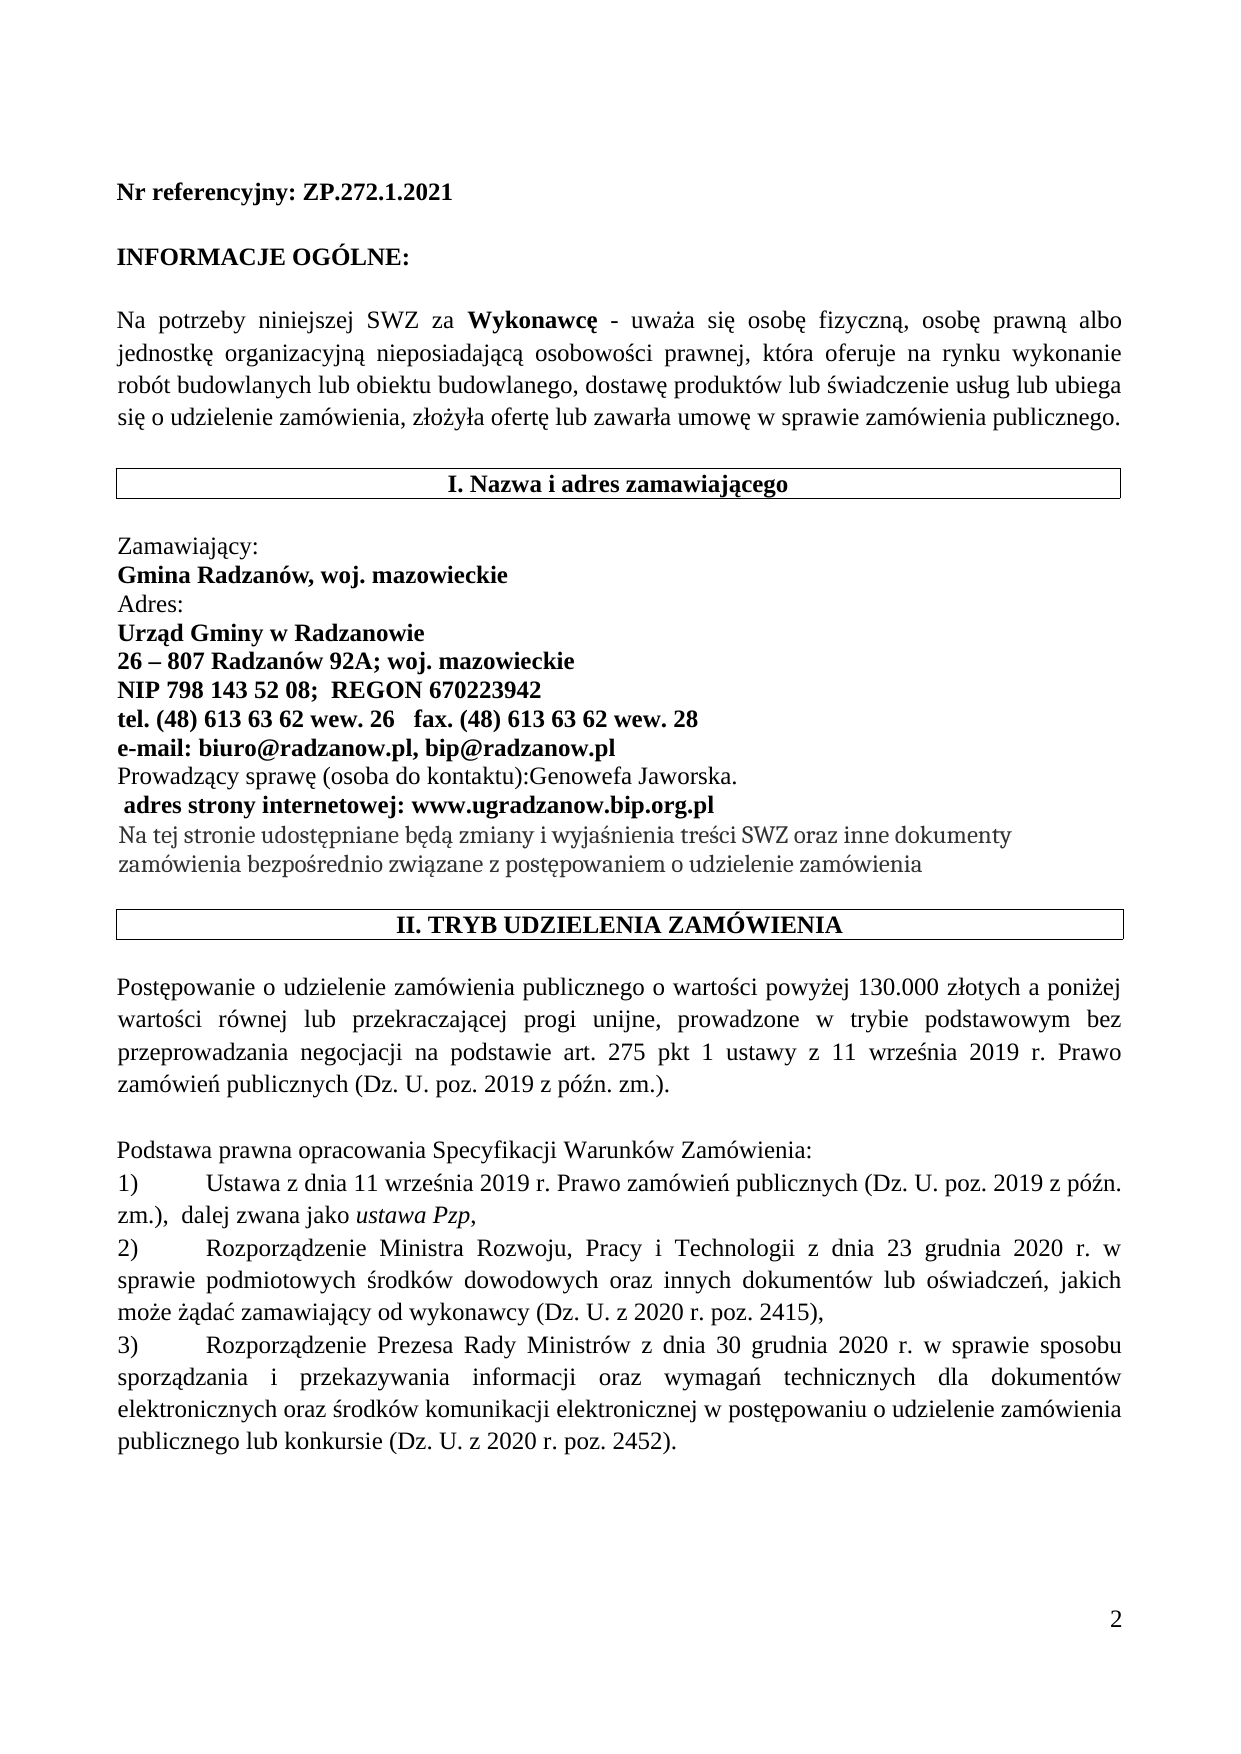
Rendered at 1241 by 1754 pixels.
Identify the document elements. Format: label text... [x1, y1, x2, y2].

text Podstawa prawna opracowania Specyfikacji Warunków Zamówienia: [116, 1135, 1123, 1164]
text Na tej stronie udostępniane będą zmiany i wyjaśnienia treści SWZ oraz inne dokumenty zamówienia bezpośrednio związane z postępowaniem o udzielenie zamówienia [118, 821, 1123, 878]
text Adres: [117, 589, 1123, 618]
list Ustawa z dnia 11 września 2019 r. Prawo zamówień publicznych (Dz. U. poz. 2019 z późn. zm.), dalej zwana jako ustawa Pzp, [117, 1168, 1123, 1229]
list Rozporządzenie Prezesa Rady Ministrów z dnia 30 grudnia 2020 r. w sprawie sposobu sporządzania i przekazywania informacji oraz wymagań technicznych dla dokumentów elektronicznych oraz środków komunikacji elektronicznej w postępowaniu o udzielenie zamówienia publicznego lub konkursie (Dz. U. z 2020 r. poz. 2452). [117, 1330, 1123, 1455]
text 26 – 807 Radzanów 92A; woj. mazowieckie [117, 646, 1123, 675]
text e-mail: biuro@radzanow.pl, bip@radzanow.pl [117, 733, 1123, 761]
text Gmina Radzanów, woj. mazowieckie [117, 560, 1123, 589]
subtitle I. Nazwa i adres zamawiającego [117, 469, 1120, 498]
text Postępowanie o udzielenie zamówienia publicznego o wartości powyżej 130.000 złotych a poniżej wartości równej lub przekraczającej progi unijne, prowadzone w trybie podstawowym bez przeprowadzania negocjacji na podstawie art. 275 pkt 1 ustawy z 11 września 2019 r. Prawo zamówień publicznych (Dz. U. poz. 2019 z późn. zm.). [116, 972, 1123, 1098]
text tel. (48) 613 63 62 wew. 26 fax. (48) 613 63 62 wew. 28 [117, 704, 1123, 733]
text adres strony internetowej: www.ugradzanow.bip.org.pl [117, 790, 1123, 819]
text Zamawiający: [117, 531, 1123, 560]
list Rozporządzenie Ministra Rozwoju, Pracy i Technologii z dnia 23 grudnia 2020 r. w sprawie podmiotowych środków dowodowych oraz innych dokumentów lub oświadczeń, jakich może żądać zamawiający od wykonawcy (Dz. U. z 2020 r. poz. 2415), [117, 1233, 1123, 1326]
text Na potrzeby niniejszej SWZ za Wykonawcę - uważa się osobę fizyczną, osobę prawną albo jednostkę organizacyjną nieposiadającą osobowości prawnej, która oferuje na rynku wykonanie robót budowlanych lub obiektu budowlanego, dostawę produktów lub świadczenie usług lub ubiega się o udzielenie zamówienia, złożyła ofertę lub zawarła umowę w sprawie zamówienia publicznego. [116, 306, 1123, 431]
text NIP 798 143 52 08; REGON 670223942 [117, 675, 1123, 704]
subtitle II. TRYB UDZIELENIA ZAMÓWIENIA [117, 910, 1123, 939]
text INFORMACJE OGÓLNE: [116, 242, 1123, 271]
text Prowadzący sprawę (osoba do kontaktu):Genowefa Jaworska. [117, 761, 1123, 790]
text Urząd Gminy w Radzanowie [117, 618, 1123, 646]
text Nr referencyjny: ZP.272.1.2021 [116, 177, 1123, 205]
